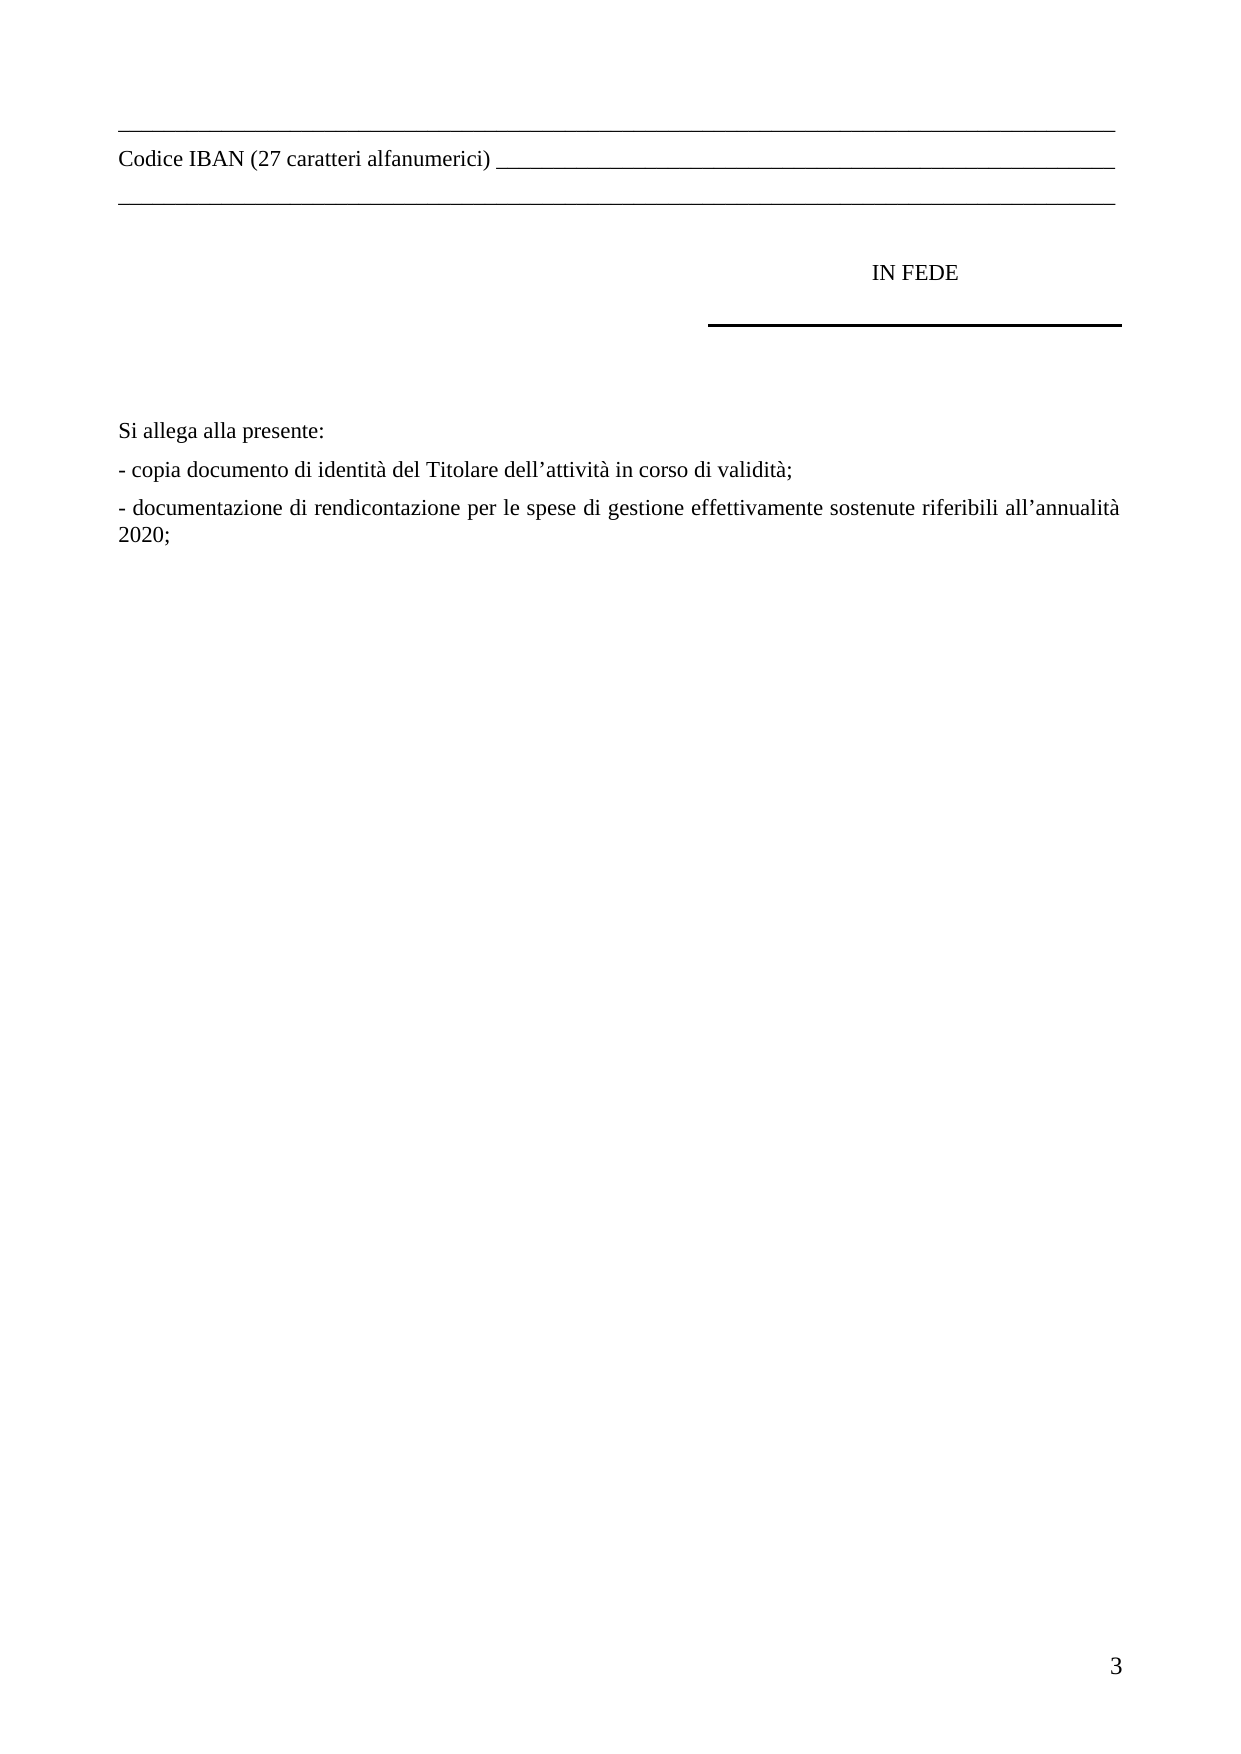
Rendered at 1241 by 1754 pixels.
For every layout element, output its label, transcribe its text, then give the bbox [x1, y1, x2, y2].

text - copia documento di identità del Titolare dell’attività in corso di validità; [118, 456, 1122, 482]
text - documentazione di rendicontazione per le spese di gestione effettivamente sostenute riferibili all’annualità 2020; [118, 494, 1122, 547]
text IN FEDE [708, 259, 1122, 285]
text _______________________________________________________________________________________ [118, 108, 1122, 134]
text Codice IBAN (27 caratteri alfanumerici) ______________________________________________________ [118, 144, 1122, 171]
text _______________________________________________________________________________________ [118, 181, 1122, 208]
text Si allega alla presente: [118, 417, 1122, 443]
